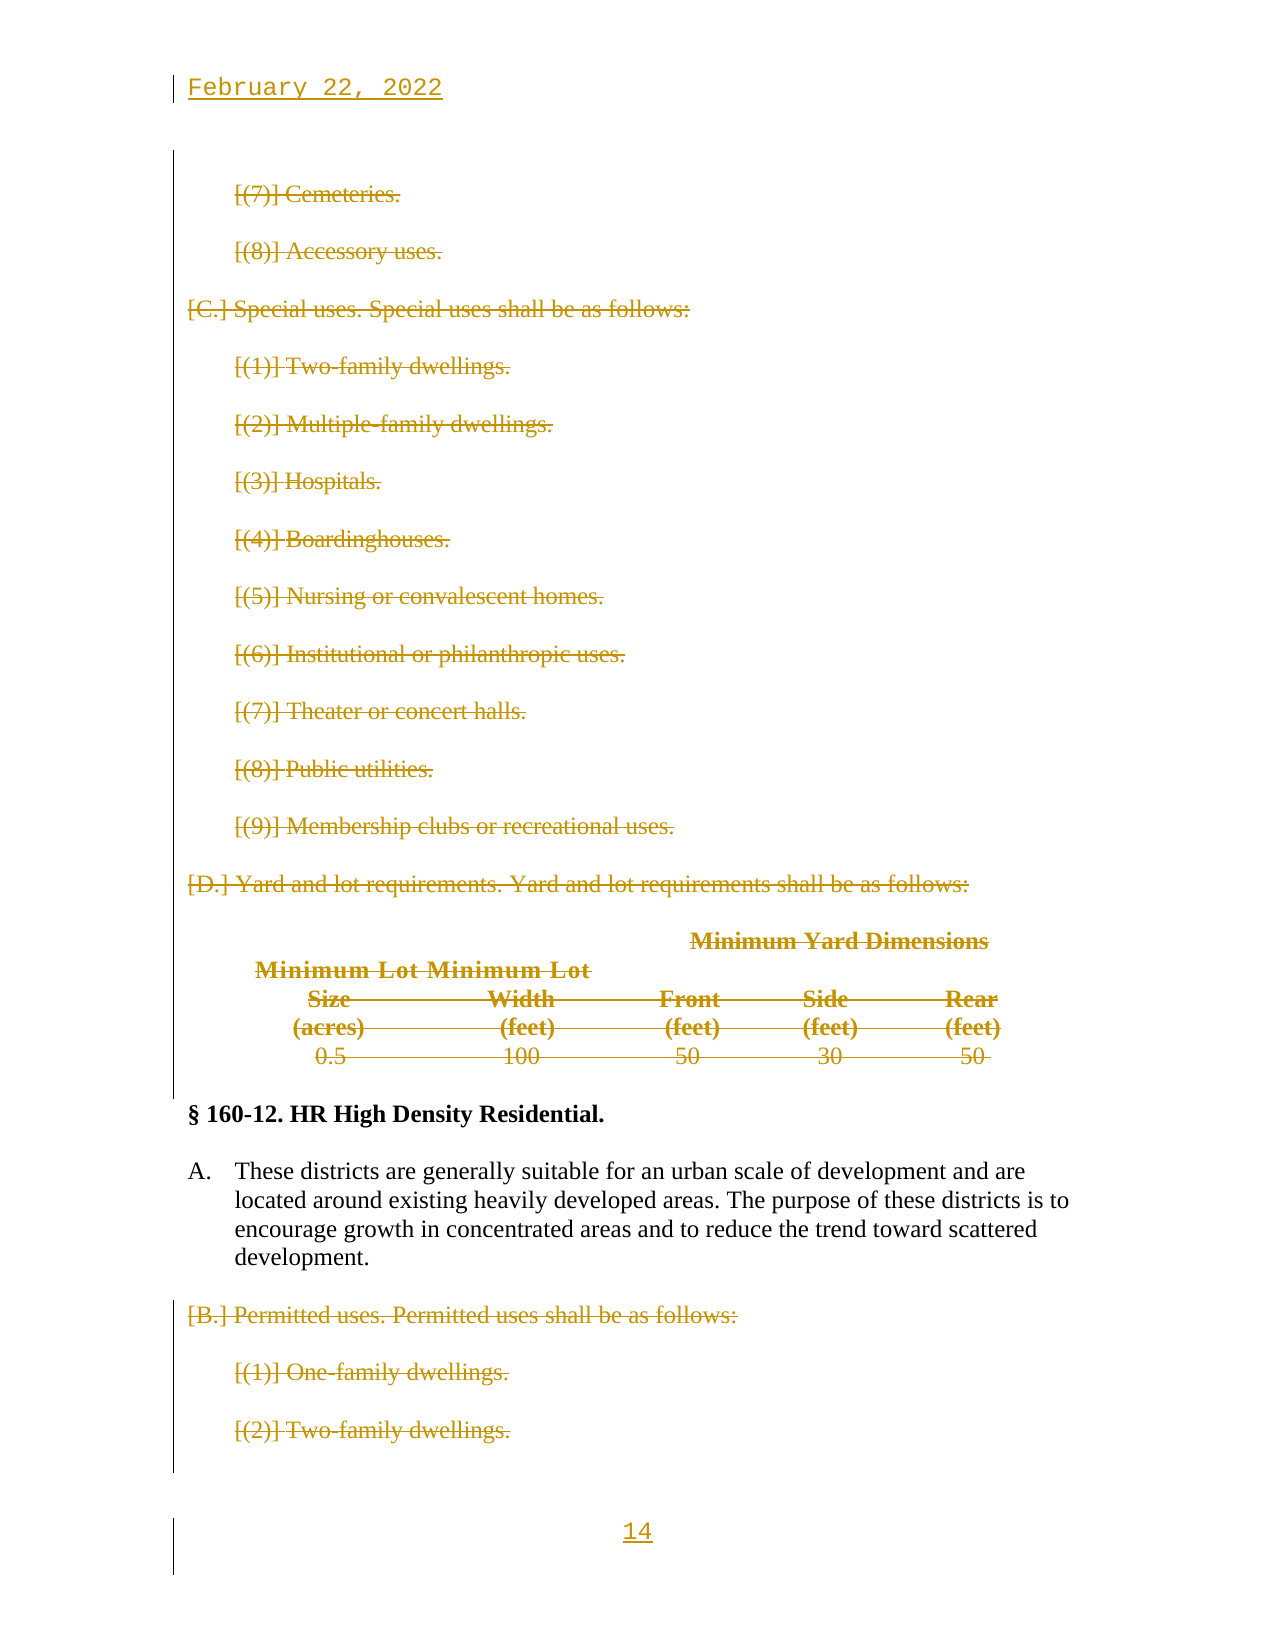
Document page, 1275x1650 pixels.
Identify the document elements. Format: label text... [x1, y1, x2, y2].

text § 160-12. HR High Density Residential. [187, 1070, 1012, 1127]
list These districts are generally suitable for an urban scale of development and are located around existing heavily developed areas. The purpose of these districts is to encourage growth in concentrated areas and to reduce the trend toward scattered development. [187, 1156, 1087, 1271]
